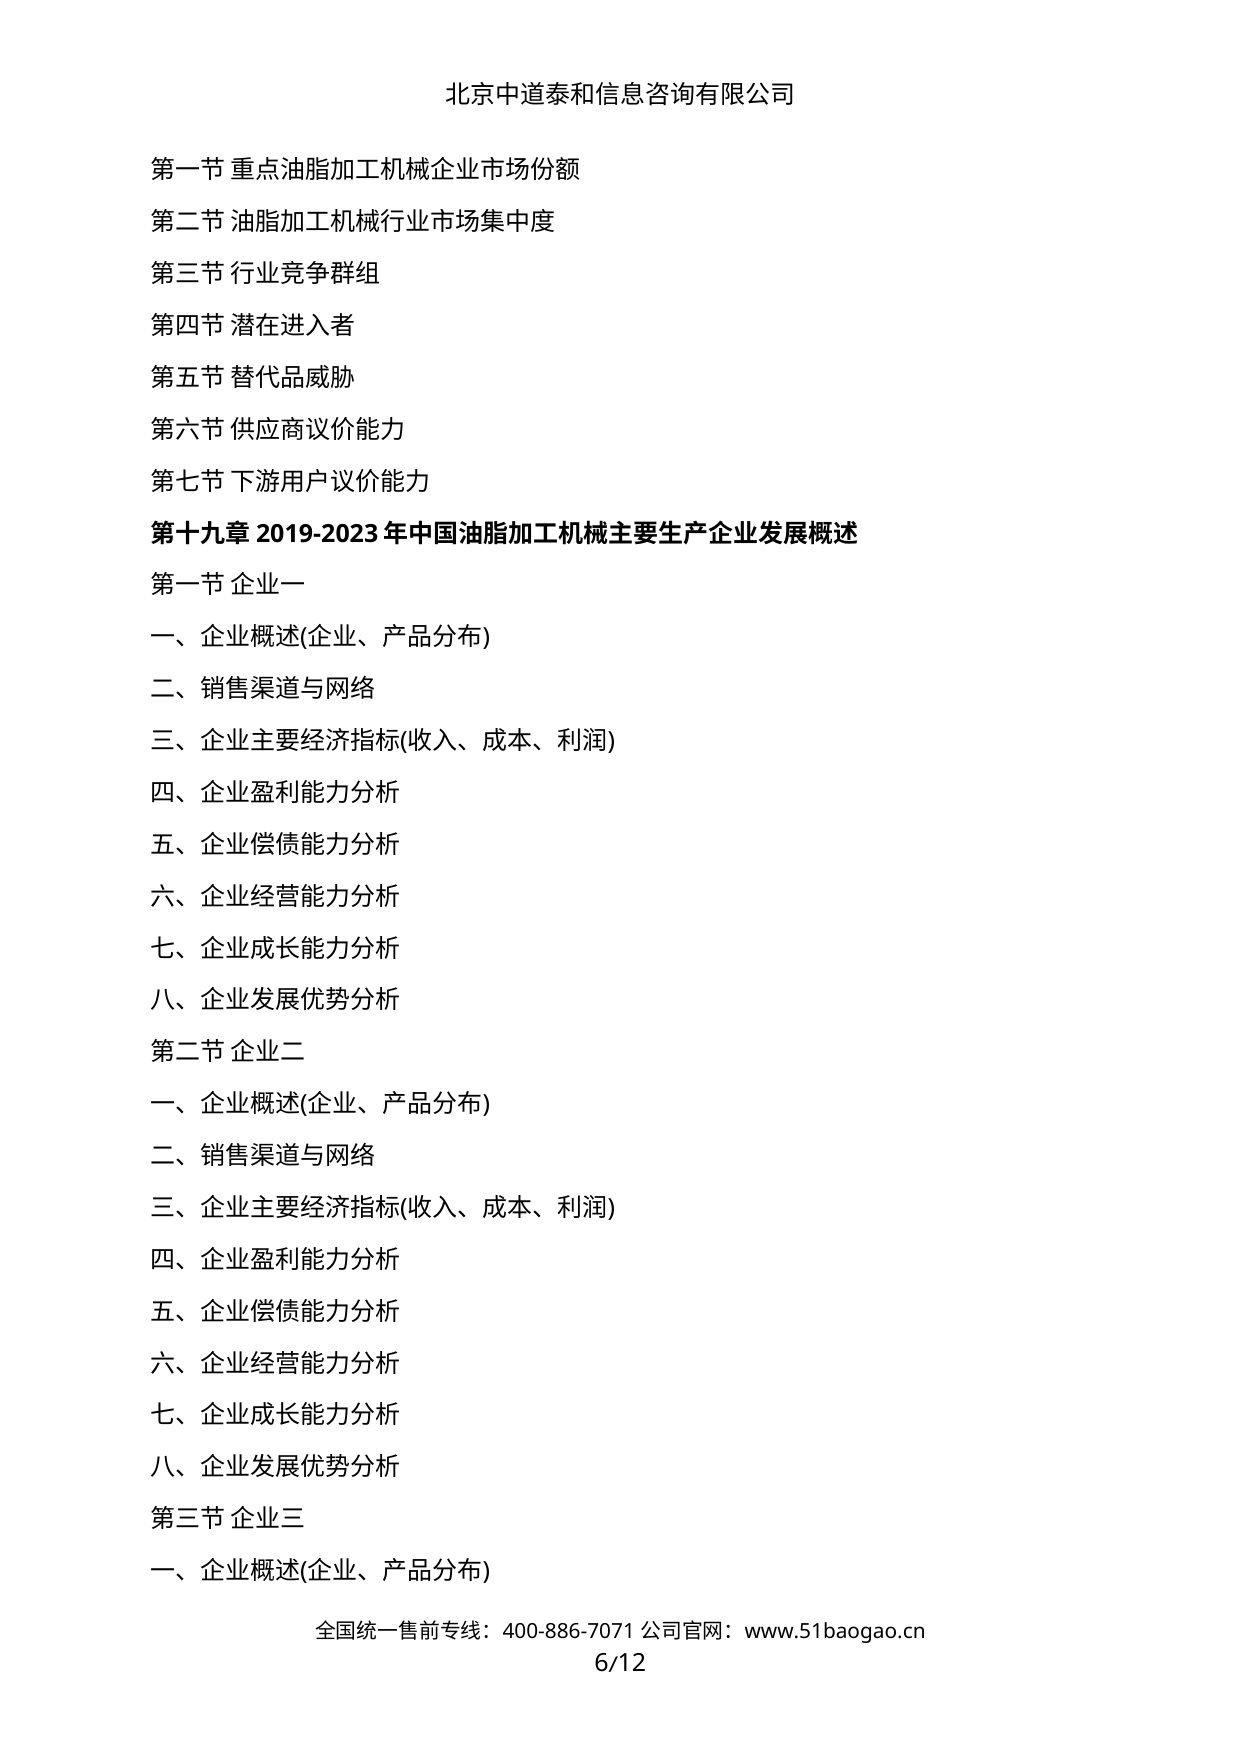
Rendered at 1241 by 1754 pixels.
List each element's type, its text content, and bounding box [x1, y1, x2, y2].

text 八、企业发展优势分析 [150, 1447, 1090, 1483]
text 第二节 油脂加工机械行业市场集中度 [150, 202, 1090, 238]
text 六、企业经营能力分析 [150, 1343, 1090, 1379]
text 六、企业经营能力分析 [150, 876, 1090, 912]
text 五、企业偿债能力分析 [150, 824, 1090, 861]
text 一、企业概述(企业、产品分布) [150, 1551, 1090, 1587]
text 第七节 下游用户议价能力 [150, 461, 1090, 497]
text 一、企业概述(企业、产品分布) [150, 1084, 1090, 1120]
text 第五节 替代品威胁 [150, 357, 1090, 394]
text 第十九章 2019-2023年中国油脂加工机械主要生产企业发展概述 [150, 513, 1090, 549]
text 四、企业盈利能力分析 [150, 1239, 1090, 1276]
text 七、企业成长能力分析 [150, 928, 1090, 964]
text 八、企业发展优势分析 [150, 980, 1090, 1016]
text 第二节 企业二 [150, 1032, 1090, 1068]
text 二、销售渠道与网络 [150, 669, 1090, 705]
text 七、企业成长能力分析 [150, 1395, 1090, 1431]
text 第三节 行业竞争群组 [150, 254, 1090, 290]
text 第四节 潜在进入者 [150, 306, 1090, 342]
text 第一节 企业一 [150, 565, 1090, 601]
text 一、企业概述(企业、产品分布) [150, 617, 1090, 653]
text 二、销售渠道与网络 [150, 1136, 1090, 1172]
text 三、企业主要经济指标(收入、成本、利润) [150, 721, 1090, 757]
text 四、企业盈利能力分析 [150, 772, 1090, 809]
text 三、企业主要经济指标(收入、成本、利润) [150, 1187, 1090, 1224]
text 第六节 供应商议价能力 [150, 409, 1090, 446]
text 第一节 重点油脂加工机械企业市场份额 [150, 150, 1090, 186]
text 五、企业偿债能力分析 [150, 1291, 1090, 1327]
text 第三节 企业三 [150, 1499, 1090, 1535]
